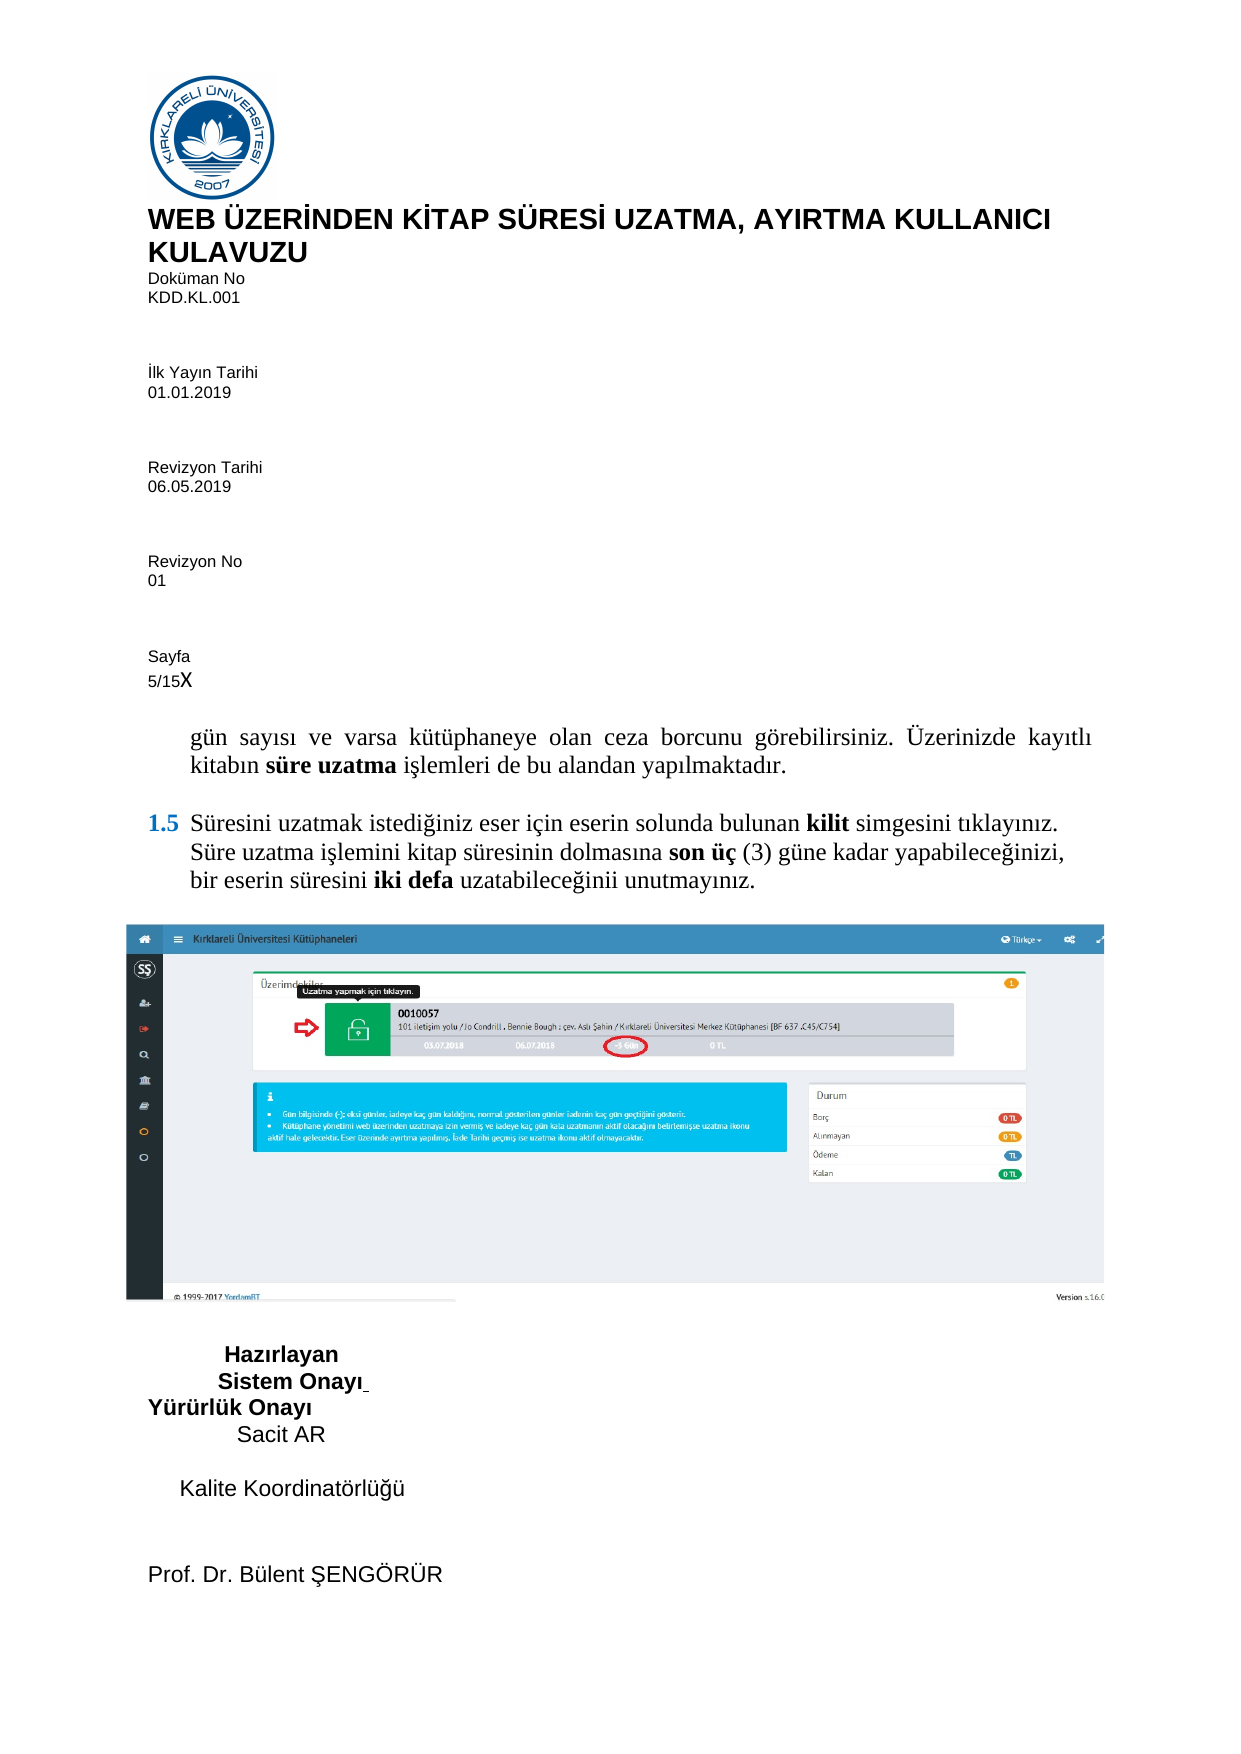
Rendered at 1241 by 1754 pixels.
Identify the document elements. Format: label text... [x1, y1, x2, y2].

list Süresini uzatmak istediğiniz eser için eserin solunda bulunan kilit simgesini tıklayınız. Süre uzatma işlemini kitap süresinin dolmasına son üç (3) güne kadar yapabileceğinizi, bir eserin süresini iki defa uzatabileceğinii unutmayınız. [148, 808, 1093, 894]
picture [147, 73, 278, 202]
picture [126, 924, 1105, 1302]
list Açılan pencerede Üzerimdekiler alanına tıklayınız. Bu alanda üzerindeki kitap/kitaplara ait kısa künye bilgileri(Eser adı, yazar adı vb.) alış ve iade tarihleri, iade gününe kalan gün sayısı ve varsa kütüphaneye olan ceza borcunu görebilirsiniz. Üzerinizde kayıtlı kitabın süre uzatma işlemleri de bu alandan yapılmaktadır. [148, 722, 1093, 779]
